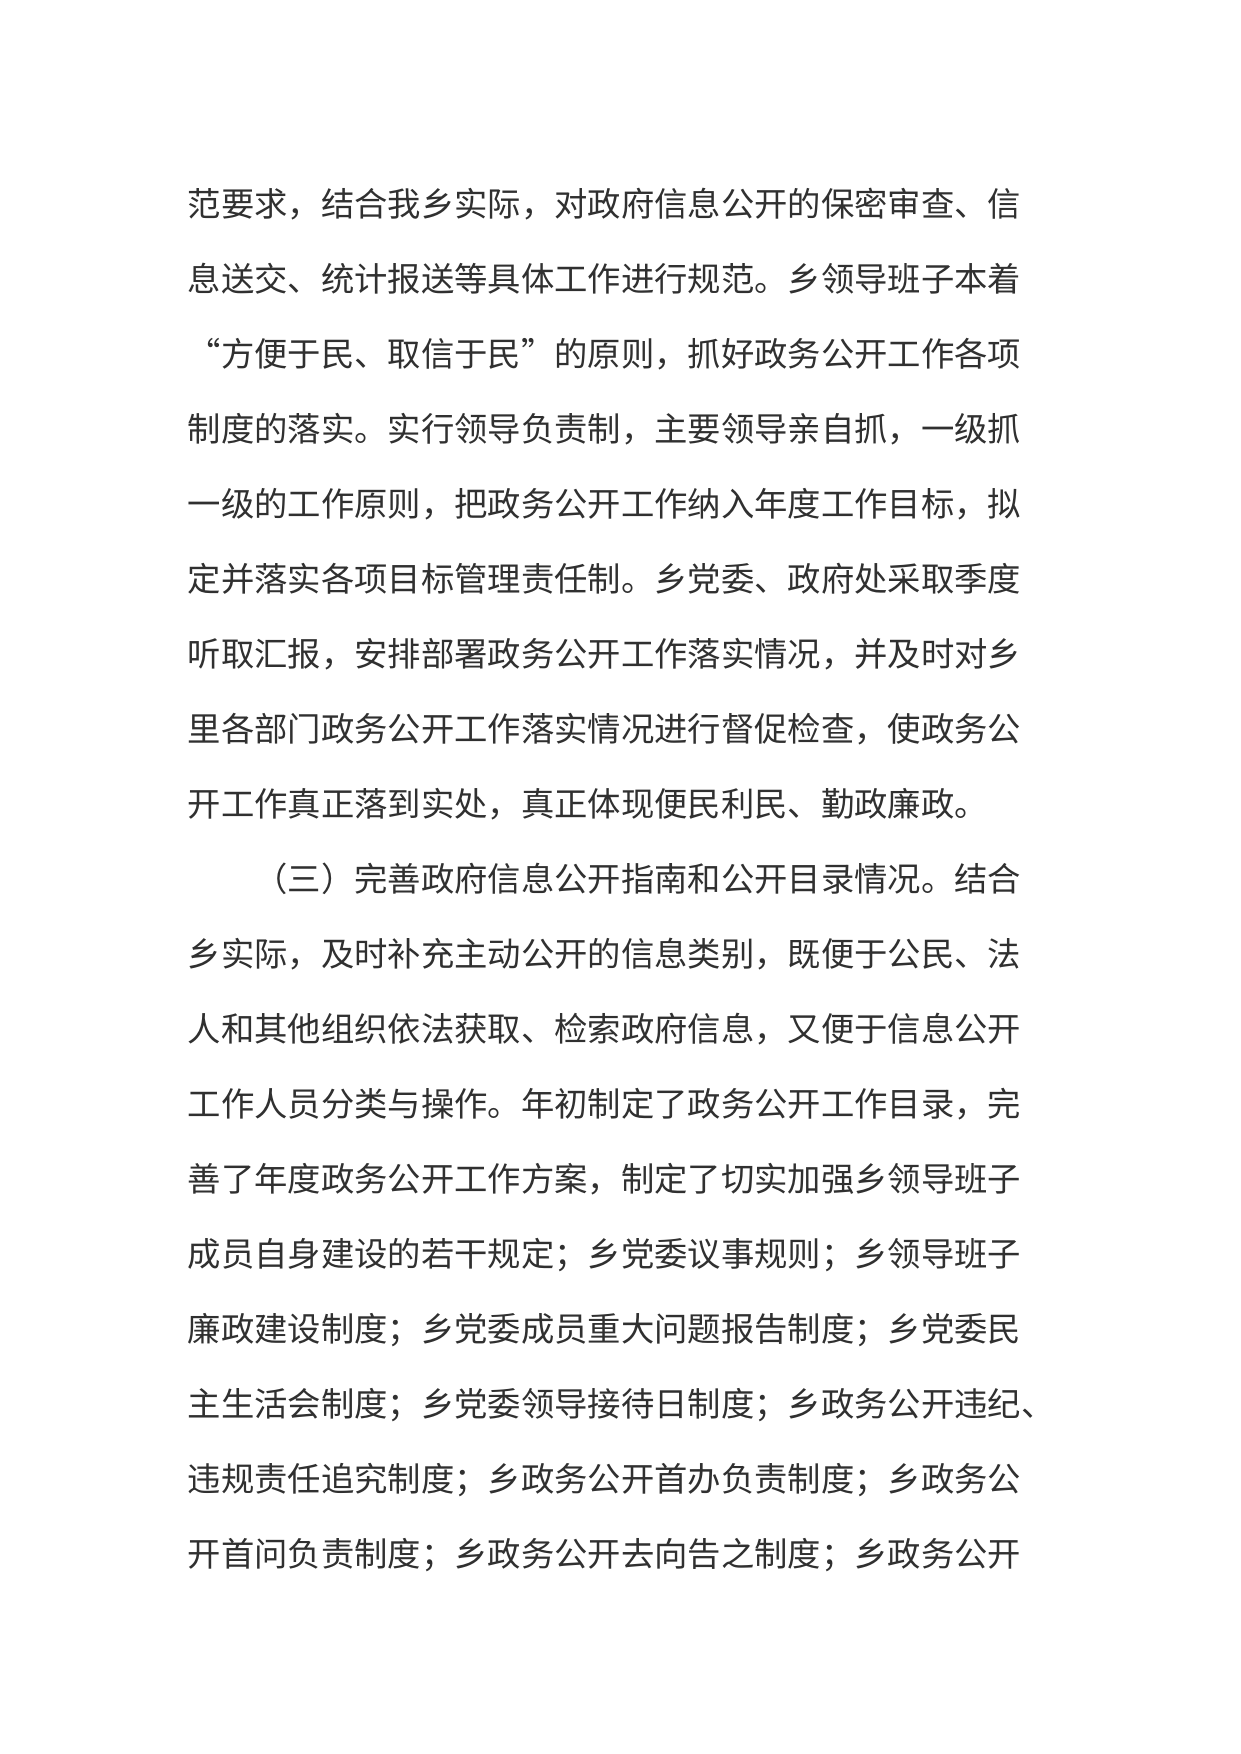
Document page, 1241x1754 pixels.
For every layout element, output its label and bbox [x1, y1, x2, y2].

text [187, 839, 1053, 1589]
text [187, 164, 1053, 839]
